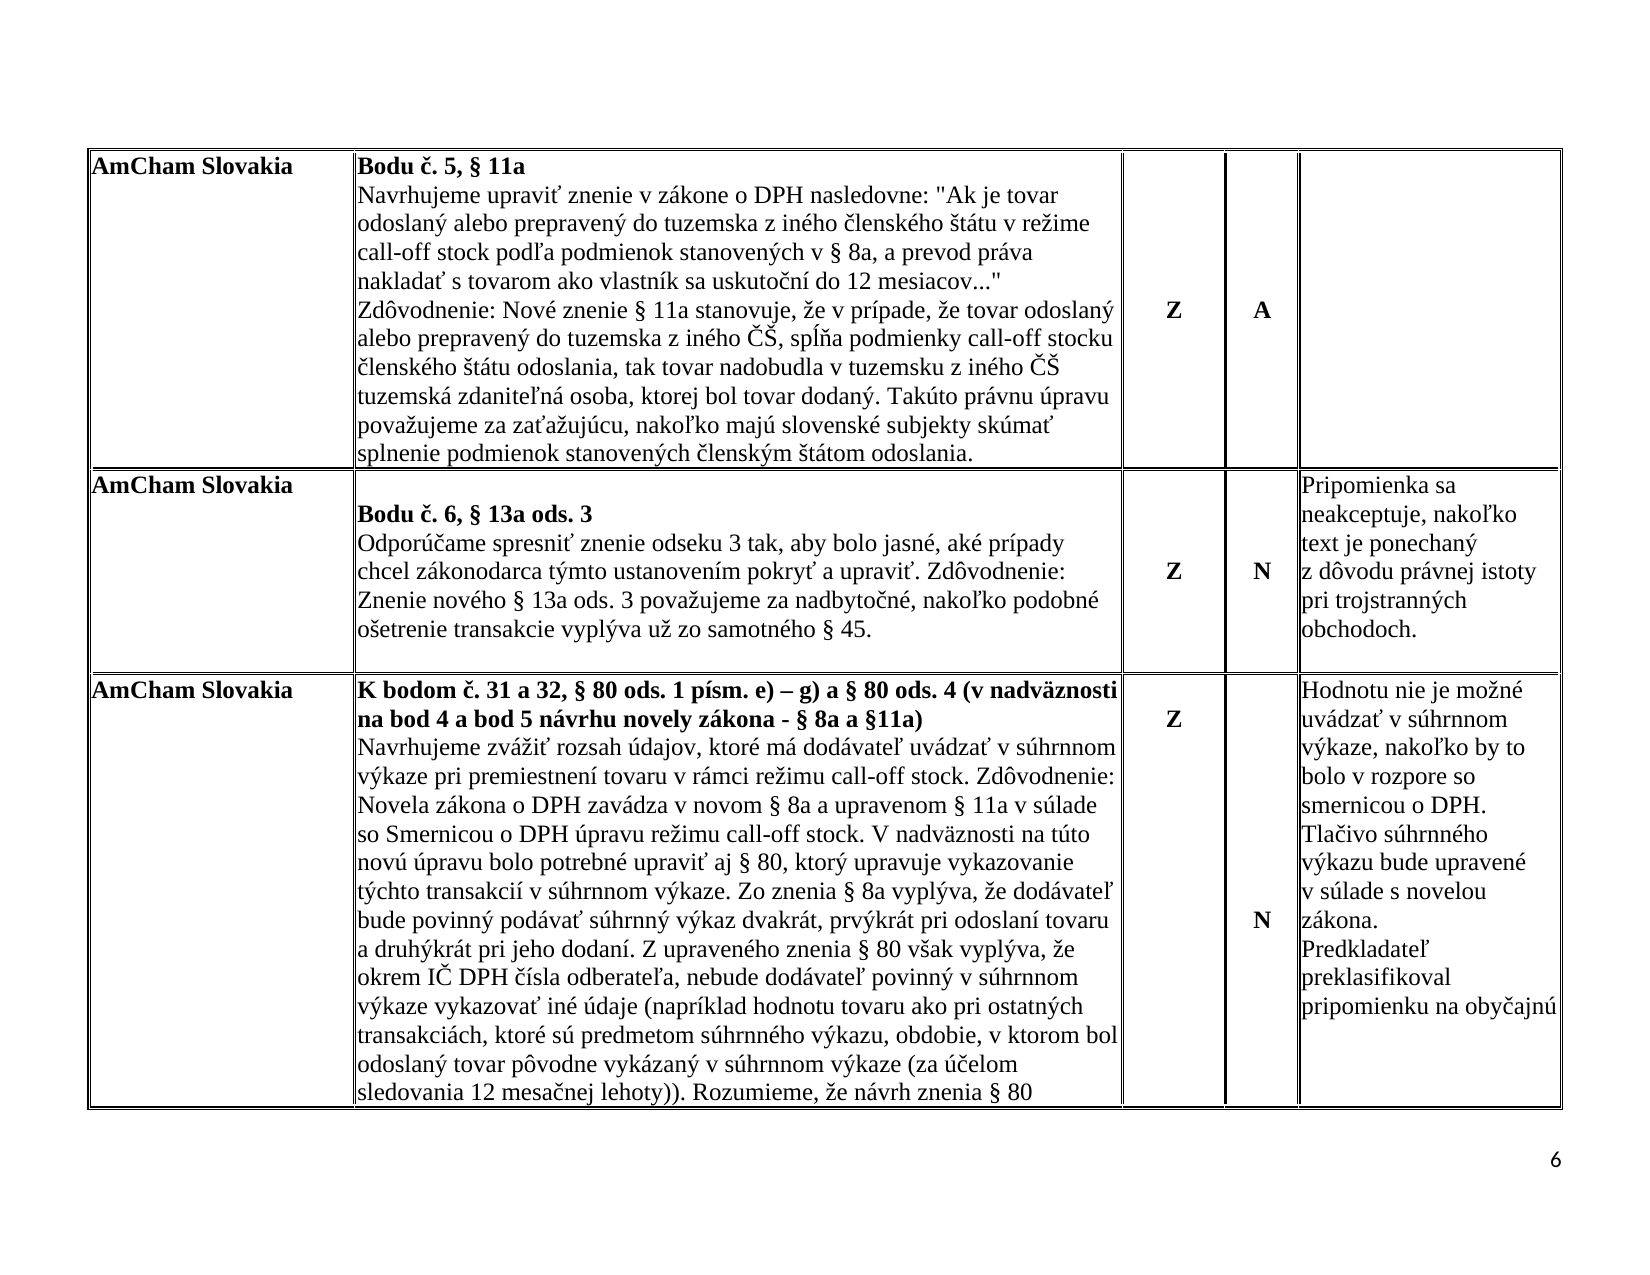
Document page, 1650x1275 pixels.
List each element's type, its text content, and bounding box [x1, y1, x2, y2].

table_cell AmCham Slovakia [91, 151, 355, 467]
table_cell Z [1124, 471, 1224, 672]
table_cell Z [1123, 149, 1225, 467]
table_cell Pripomienka sa neakceptuje, nakoľko text je ponechaný z dôvodu právnej istoty pri trojstranných obchodoch. [1301, 467, 1560, 672]
table_cell N [1225, 672, 1299, 1106]
table_cell Z [1123, 675, 1225, 1106]
table_cell Bodu č. 5, § 11a Navrhujeme upraviť znenie v zákone o DPH nasledovne: "Ak je tovar odoslaný alebo prepravený do tuzemska z iného členského štátu v režime call-off stock podľa podmienok stanovených v § 8a, a prevod práva nakladať s tovarom ako vlastník sa uskutoční do 12 mesiacov..." Zdôvodnenie: Nové znenie § 11a stanovuje, že v prípade, že tovar odoslaný alebo prepravený do tuzemska z iného ČŠ, spĺňa podmienky call-off stocku členského štátu odoslania, tak tovar nadobudla v tuzemsku z iného ČŠ tuzemská zdaniteľná osoba, ktorej bol tovar dodaný. Takúto právnu úpravu považujeme za zaťažujúcu, nakoľko majú slovenské subjekty skúmať splnenie podmienok stanovených členským štátom odoslania. [355, 151, 1123, 467]
table_cell AmCham Slovakia [89, 672, 355, 1106]
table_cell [355, 675, 1123, 1106]
table_cell Bodu č. 6, § 13a ods. 3 Odporúčame spresniť znenie odseku 3 tak, aby bolo jasné, aké prípady chcel zákonodarca týmto ustanovením pokryť a upraviť. Zdôvodnenie: Znenie nového § 13a ods. 3 považujeme za nadbytočné, nakoľko podobné ošetrenie transakcie vyplýva už zo samotného § 45. [356, 471, 1121, 672]
table_cell N [1227, 471, 1297, 672]
table_cell A [1225, 149, 1299, 467]
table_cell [1299, 672, 1561, 1106]
table_cell [1299, 151, 1560, 467]
table_cell AmCham Slovakia [91, 467, 353, 672]
